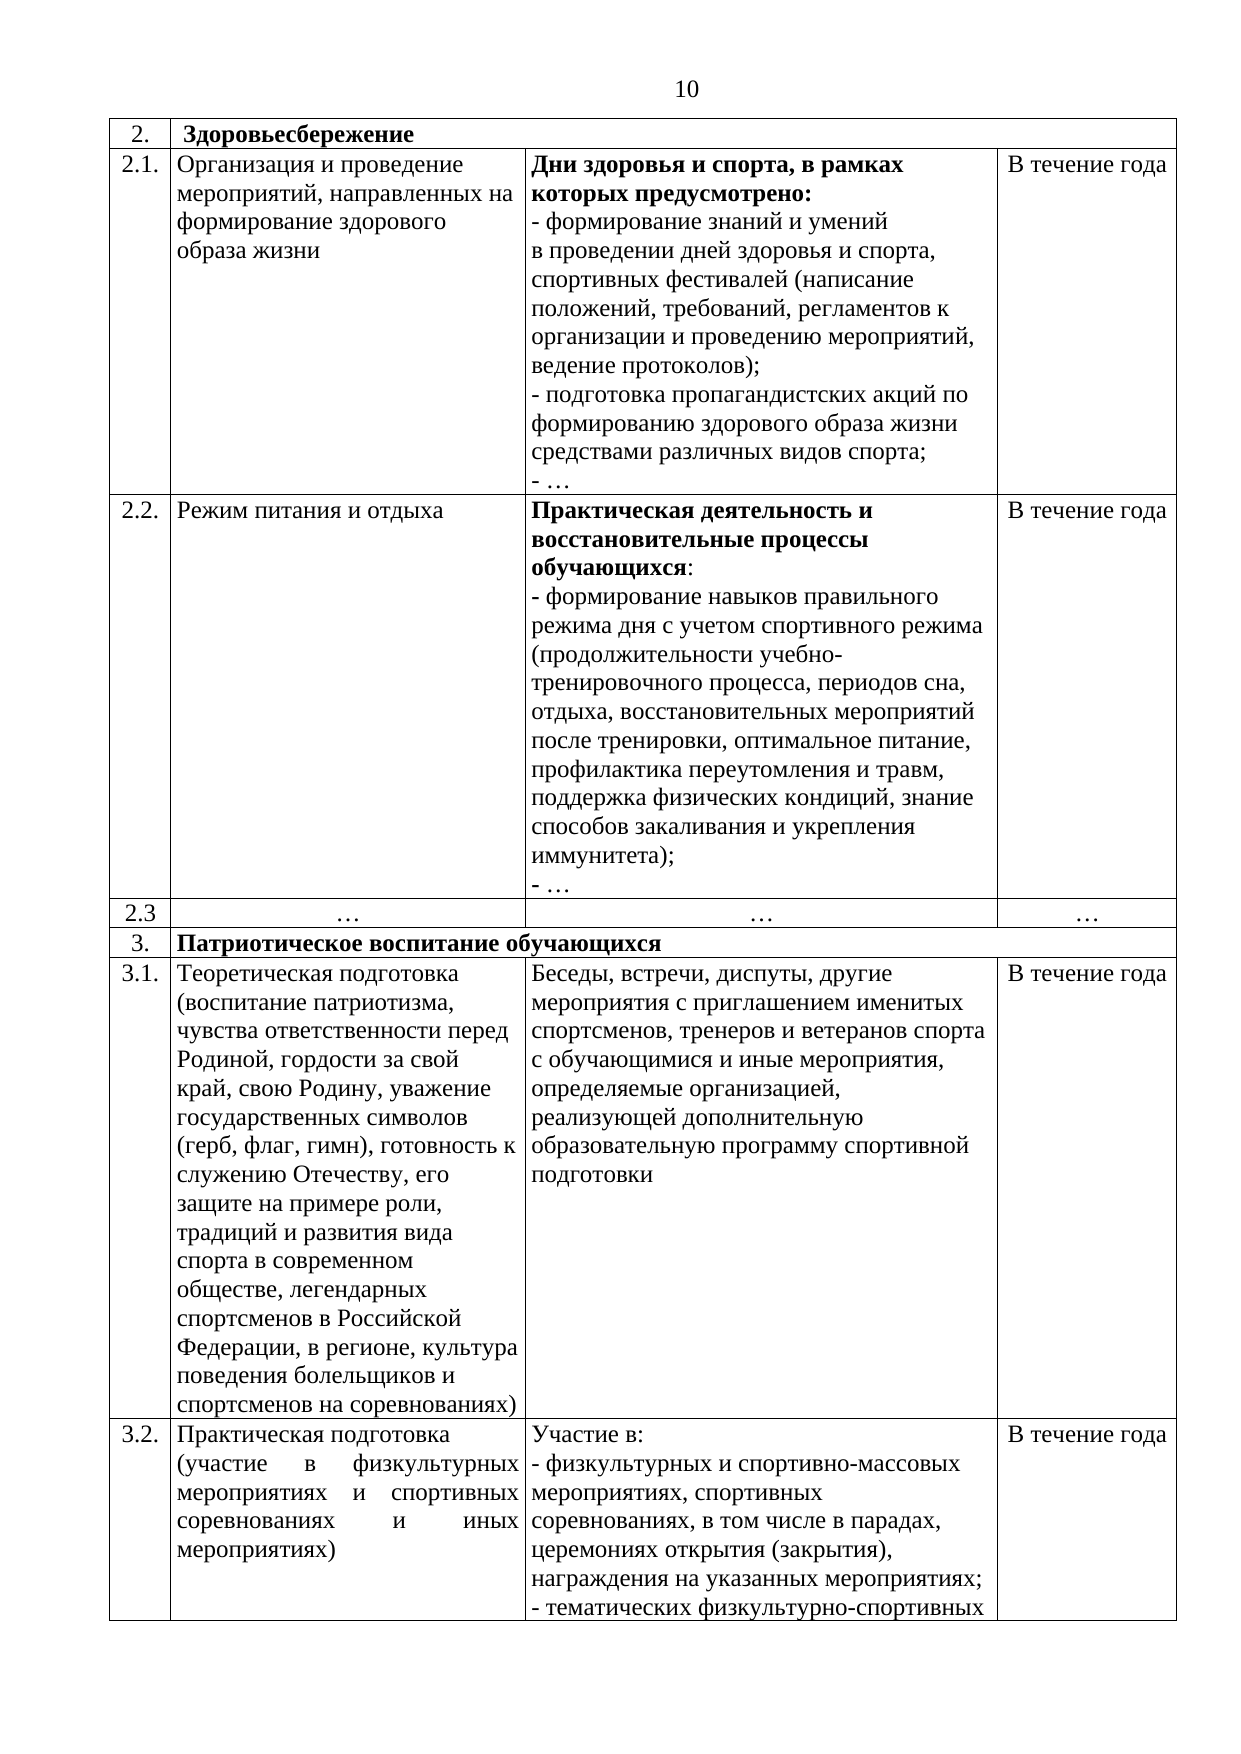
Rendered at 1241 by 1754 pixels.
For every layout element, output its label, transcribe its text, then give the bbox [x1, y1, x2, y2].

table_cell Теоретическая подготовка (воспитание патриотизма, чувства ответственности перед Родиной, гордости за свой край, свою Родину, уважение государственных символов (герб, флаг, гимн), готовность к служению Отечеству, его защите на примере роли, традиций и развития вида спорта в современном обществе, легендарных спортсменов в Российской Федерации, в регионе, культура поведения болельщиков и спортсменов на соревнованиях) [171, 958, 525, 1418]
table_cell 3.2. [110, 1419, 170, 1620]
table_cell Патриотическое воспитание обучающихся [171, 928, 1176, 957]
table_cell 3. [110, 928, 170, 957]
table_cell Организация и проведение мероприятий, направленных на формирование здорового образа жизни [171, 149, 525, 494]
table_cell В течение года [998, 1419, 1176, 1620]
table_cell Здоровьесбережение [171, 119, 1176, 148]
table_cell 3.1. [110, 958, 170, 1418]
table_cell 2.3 [110, 899, 170, 927]
table_cell В течение года [998, 495, 1176, 897]
table_cell Режим питания и отдыха [171, 495, 525, 897]
table_cell 2.1. [110, 149, 170, 494]
table_cell В течение года [998, 958, 1176, 1418]
table_cell Практическая деятельность и восстановительные процессы обучающихся: - формирование навыков правильного режима дня с учетом спортивного режима (продолжительности учебно-тренировочного процесса, периодов сна, отдыха, восстановительных мероприятий после тренировки, оптимальное питание, профилактика переутомления и травм, поддержка физических кондиций, знание способов закаливания и укрепления иммунитета); - … [526, 495, 997, 897]
table_cell … [526, 899, 997, 927]
table_cell … [171, 899, 525, 927]
table_cell Дни здоровья и спорта, в рамках которых предусмотрено: - формирование знаний и умений в проведении дней здоровья и спорта, спортивных фестивалей (написание положений, требований, регламентов к организации и проведению мероприятий, ведение протоколов); - подготовка пропагандистских акций по формированию здорового образа жизни средствами различных видов спорта; - … [526, 149, 997, 494]
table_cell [171, 1419, 525, 1620]
table_cell Беседы, встречи, диспуты, другие мероприятия с приглашением именитых спортсменов, тренеров и ветеранов спорта с обучающимися и иные мероприятия, определяемые организацией, реализующей дополнительную образовательную программу спортивной подготовки [526, 958, 997, 1418]
table_cell … [998, 899, 1176, 927]
table_cell 2.2. [110, 495, 170, 897]
table_cell 2. [110, 119, 170, 148]
table_cell В течение года [998, 149, 1176, 494]
